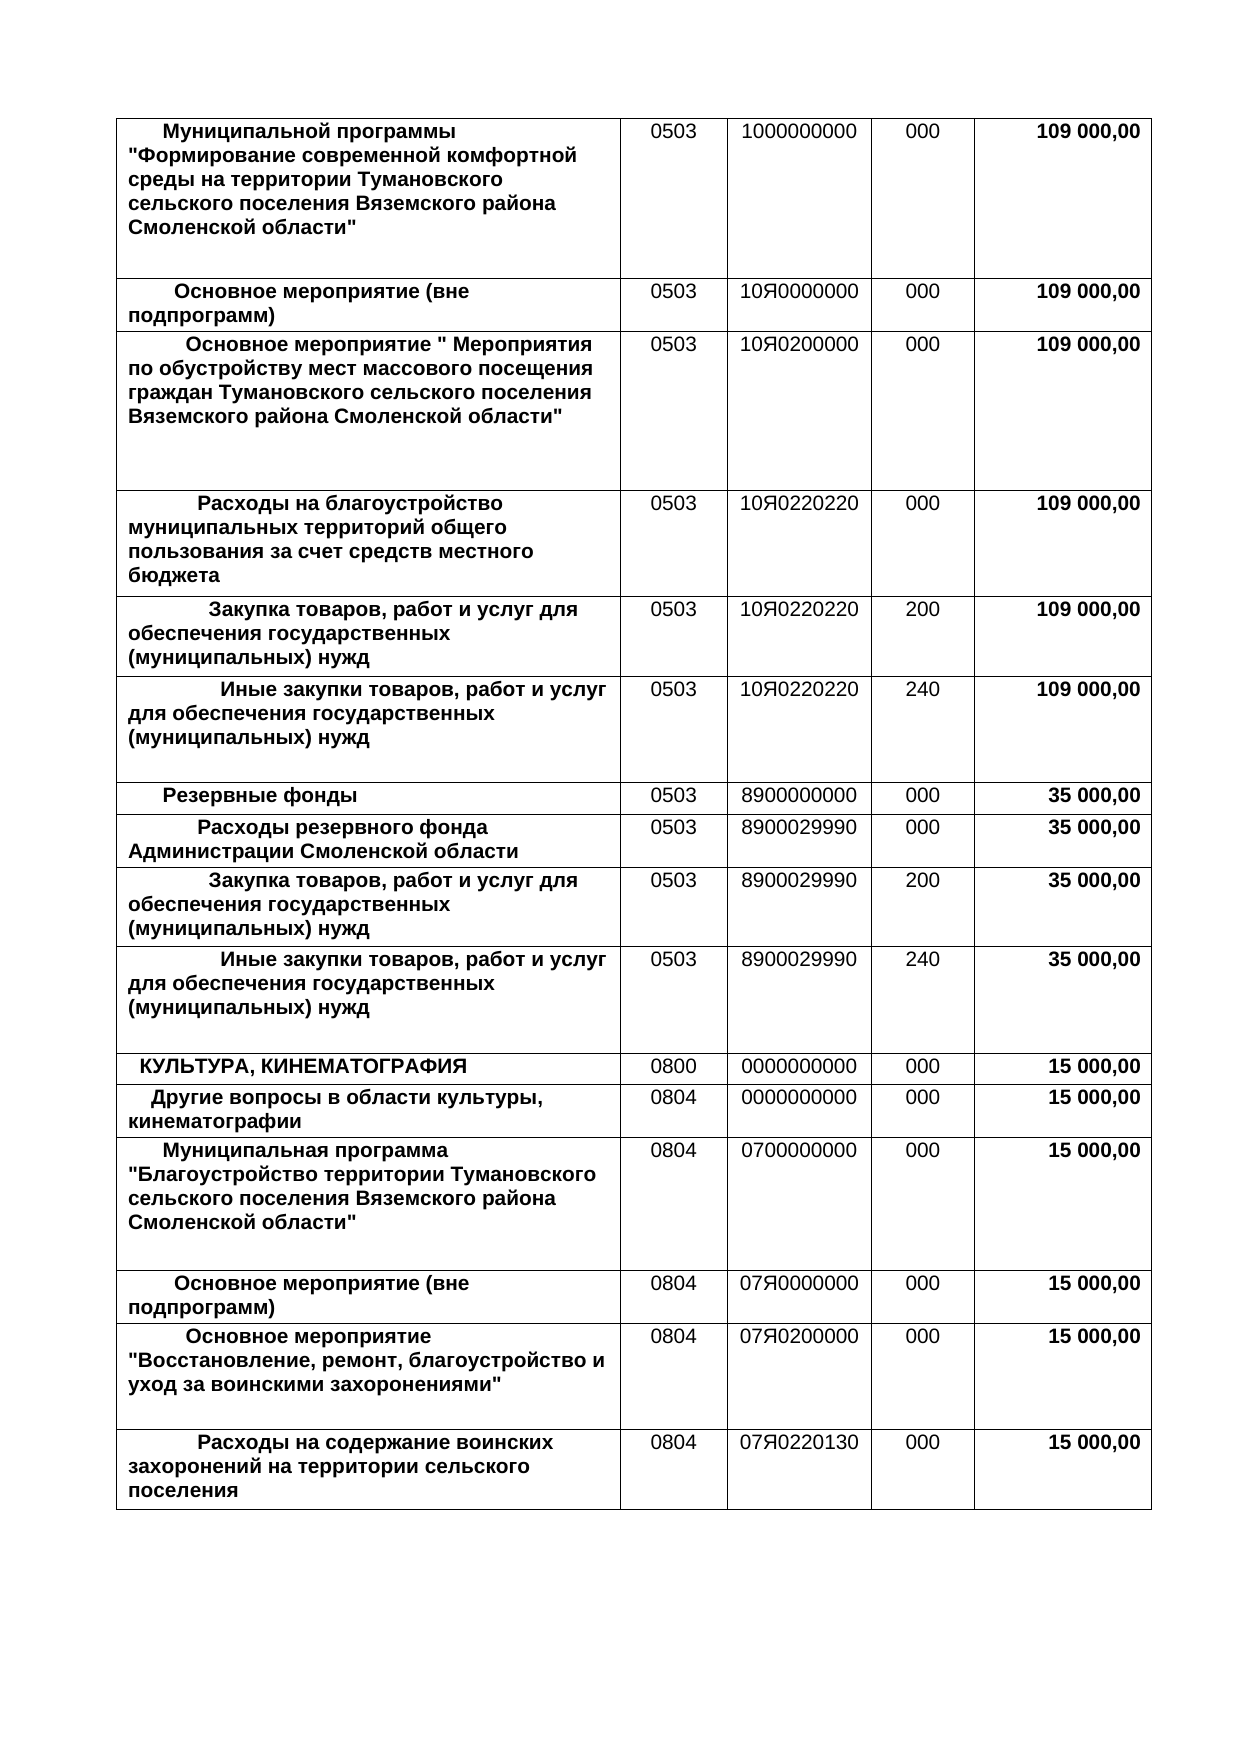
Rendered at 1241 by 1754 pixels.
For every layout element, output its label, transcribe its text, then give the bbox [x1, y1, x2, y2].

table_cell 0503 [621, 279, 727, 331]
table_cell 15 000,00 [975, 1271, 1151, 1323]
table_cell 10Я0220220 [728, 677, 871, 782]
table_cell 0503 [621, 783, 727, 813]
table_cell 109 000,00 [975, 677, 1151, 782]
table_cell 10Я0220220 [728, 491, 871, 596]
table_cell 8900000000 [728, 783, 871, 813]
table_cell 109 000,00 [975, 279, 1151, 331]
table_cell Муниципальная программа "Благоустройство территории Тумановского сельского поселения Вяземского района Смоленской области" [117, 1138, 620, 1270]
table_cell 109 000,00 [975, 119, 1151, 277]
table_cell 10Я0200000 [728, 332, 871, 490]
table_cell 15 000,00 [975, 1054, 1151, 1084]
table_cell 8900029990 [728, 815, 871, 867]
table_cell 000 [872, 815, 974, 867]
table_cell Закупка товаров, работ и услуг для обеспечения государственных (муниципальных) нужд [117, 868, 620, 946]
table_cell Резервные фонды [117, 783, 620, 813]
table_cell 35 000,00 [975, 947, 1151, 1052]
table_cell 07Я0000000 [728, 1271, 871, 1323]
table_cell 0503 [621, 491, 727, 596]
table_cell Закупка товаров, работ и услуг для обеспечения государственных (муниципальных) нужд [117, 597, 620, 676]
table_cell 000 [872, 1271, 974, 1323]
table_cell 15 000,00 [975, 1085, 1151, 1137]
table_cell 0503 [621, 119, 727, 277]
table_cell 07Я0200000 [728, 1324, 871, 1429]
table_cell 0503 [621, 677, 727, 782]
table_cell 109 000,00 [975, 597, 1151, 676]
table_cell 000 [872, 1324, 974, 1429]
table_cell 000 [872, 332, 974, 490]
table_cell 10Я0220220 [728, 597, 871, 676]
table_cell Расходы резервного фонда Администрации Смоленской области [117, 815, 620, 867]
table_cell 000 [872, 783, 974, 813]
table_cell Основное мероприятие (вне подпрограмм) [117, 1271, 620, 1323]
table_cell 240 [872, 677, 974, 782]
table_cell 000 [872, 491, 974, 596]
table_cell 15 000,00 [975, 1430, 1151, 1509]
table_cell 8900029990 [728, 947, 871, 1052]
table_cell 200 [872, 868, 974, 946]
table_cell 0804 [621, 1271, 727, 1323]
table_cell Иные закупки товаров, работ и услуг для обеспечения государственных (муниципальных) нужд [117, 677, 620, 782]
table_cell Расходы на благоустройство муниципальных территорий общего пользования за счет средств местного бюджета [117, 491, 620, 596]
table_cell Иные закупки товаров, работ и услуг для обеспечения государственных (муниципальных) нужд [117, 947, 620, 1052]
table_cell 0804 [621, 1138, 727, 1270]
table_cell 0700000000 [728, 1138, 871, 1270]
table_cell 000 [872, 119, 974, 277]
table_cell 0503 [621, 947, 727, 1052]
table_cell 000 [872, 1430, 974, 1509]
table_cell 0800 [621, 1054, 727, 1084]
table_cell 109 000,00 [975, 332, 1151, 490]
table_cell 0503 [621, 597, 727, 676]
table_cell 000 [872, 1138, 974, 1270]
table_cell 15 000,00 [975, 1324, 1151, 1429]
table_cell 1000000000 [728, 119, 871, 277]
table_cell 0000000000 [728, 1054, 871, 1084]
table_cell 15 000,00 [975, 1138, 1151, 1270]
table_cell 35 000,00 [975, 783, 1151, 813]
table_cell 35 000,00 [975, 868, 1151, 946]
table_cell 0503 [621, 868, 727, 946]
table_cell 000 [872, 279, 974, 331]
table_cell КУЛЬТУРА, КИНЕМАТОГРАФИЯ [117, 1054, 620, 1084]
table_cell 109 000,00 [975, 491, 1151, 596]
table_cell 0503 [621, 332, 727, 490]
table_cell 000 [872, 1085, 974, 1137]
table_cell 0804 [621, 1324, 727, 1429]
table_cell 8900029990 [728, 868, 871, 946]
table_cell 000 [872, 1054, 974, 1084]
table_cell 200 [872, 597, 974, 676]
table_cell Основное мероприятие " Мероприятия по обустройству мест массового посещения граждан Тумановского сельского поселения Вяземского района Смоленской области" [117, 332, 620, 490]
table_cell Основное мероприятие (вне подпрограмм) [117, 279, 620, 331]
table_cell 240 [872, 947, 974, 1052]
table_cell 07Я0220130 [728, 1430, 871, 1509]
table_cell 0000000000 [728, 1085, 871, 1137]
table_cell Муниципальной программы "Формирование современной комфортной среды на территории Тумановского сельского поселения Вяземского района Смоленской области" [117, 119, 620, 277]
table_cell 0804 [621, 1430, 727, 1509]
table_cell 0804 [621, 1085, 727, 1137]
table_cell 10Я0000000 [728, 279, 871, 331]
table_cell 35 000,00 [975, 815, 1151, 867]
table_cell 0503 [621, 815, 727, 867]
table_cell Основное мероприятие "Восстановление, ремонт, благоустройство и уход за воинскими захоронениями" [117, 1324, 620, 1429]
table_cell Расходы на содержание воинских захоронений на территории сельского поселения [117, 1430, 620, 1509]
table_cell Другие вопросы в области культуры, кинематографии [117, 1085, 620, 1137]
